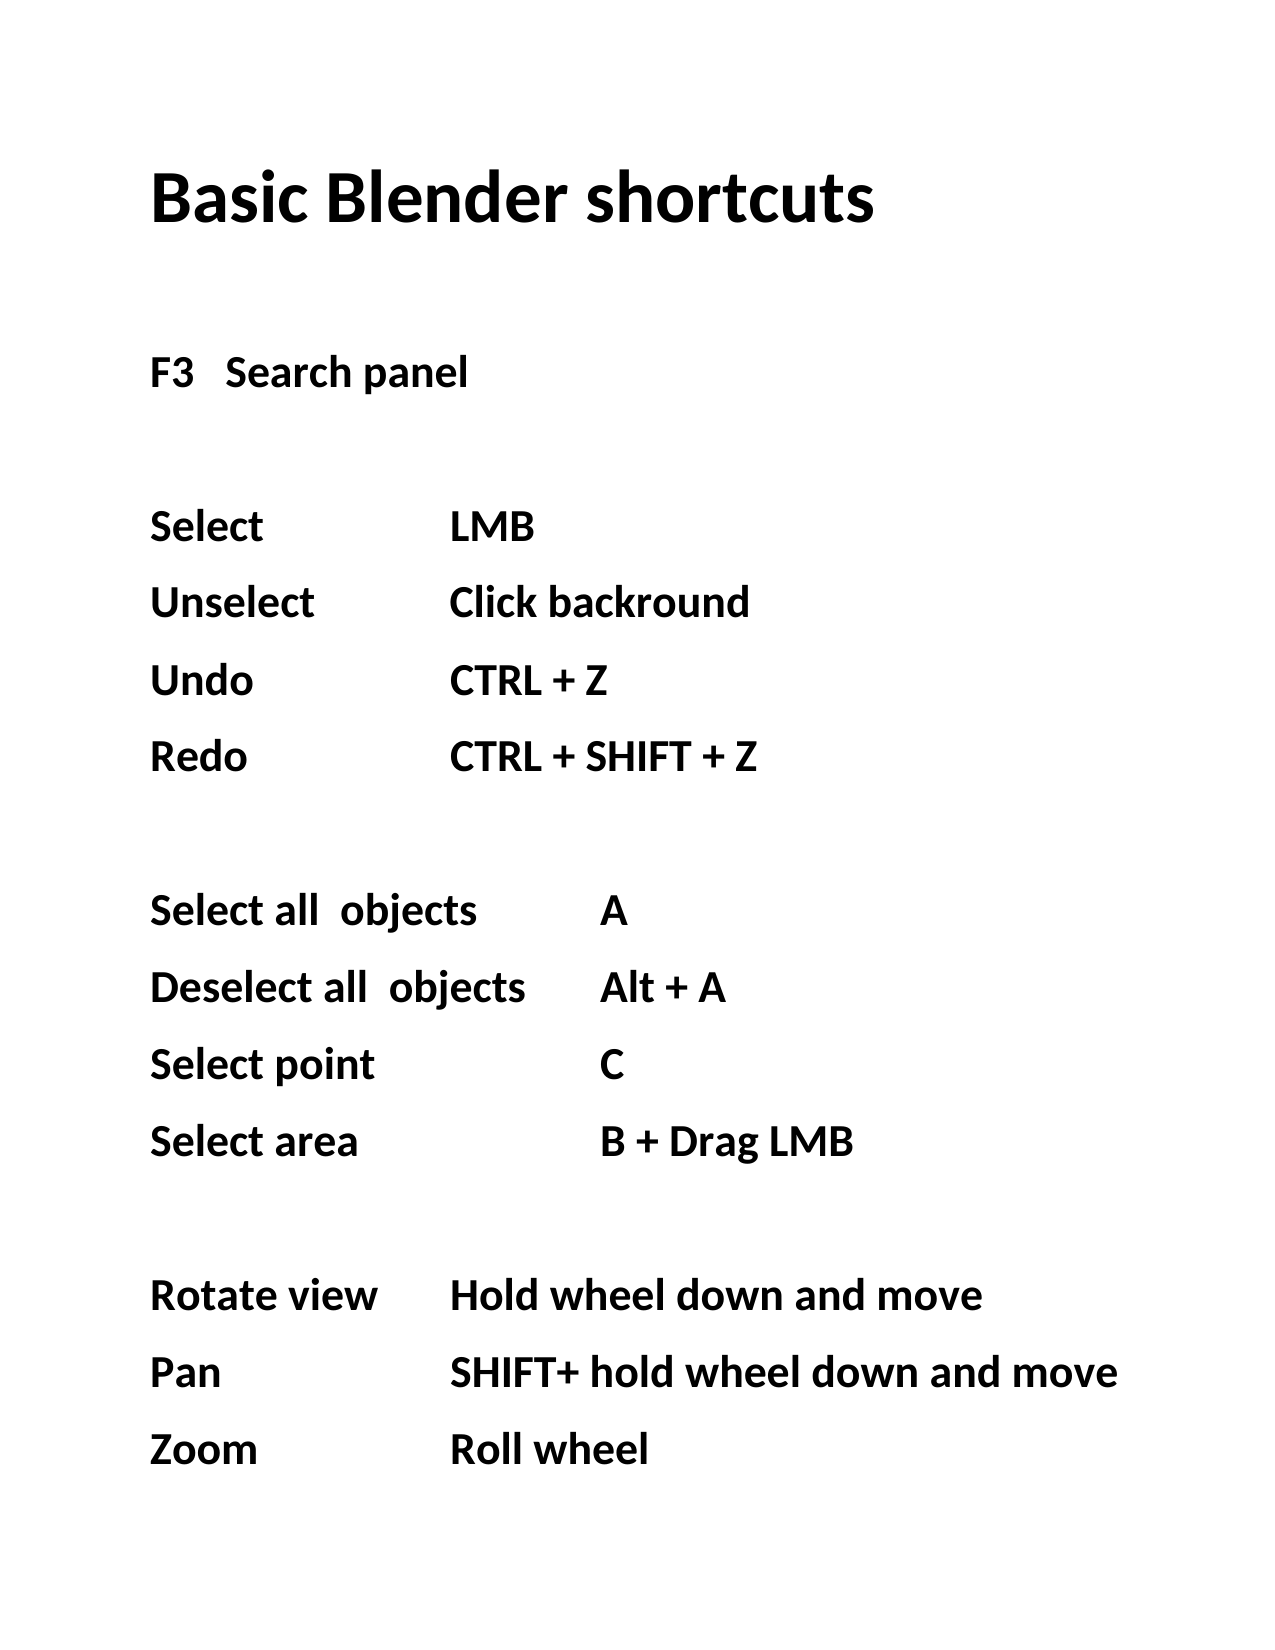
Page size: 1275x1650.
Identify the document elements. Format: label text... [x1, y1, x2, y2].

text F3 Search panel [150, 342, 1125, 398]
text Pan SHIFT+ hold wheel down and move [150, 1343, 1125, 1399]
text Select point C [150, 1035, 1125, 1091]
text Unselect Click backround [150, 573, 1125, 629]
text Deselect all objects Alt + A [150, 958, 1125, 1014]
text Select LMB [150, 496, 1125, 552]
text Basic Blender shortcuts [150, 150, 1125, 242]
text Undo CTRL + Z [150, 650, 1125, 706]
text Zoom Roll wheel [150, 1420, 1125, 1476]
text Redo CTRL + SHIFT + Z [150, 727, 1125, 783]
text Select all objects A [150, 881, 1125, 937]
text Rotate view Hold wheel down and move [150, 1266, 1125, 1322]
text Select area B + Drag LMB [150, 1112, 1125, 1168]
